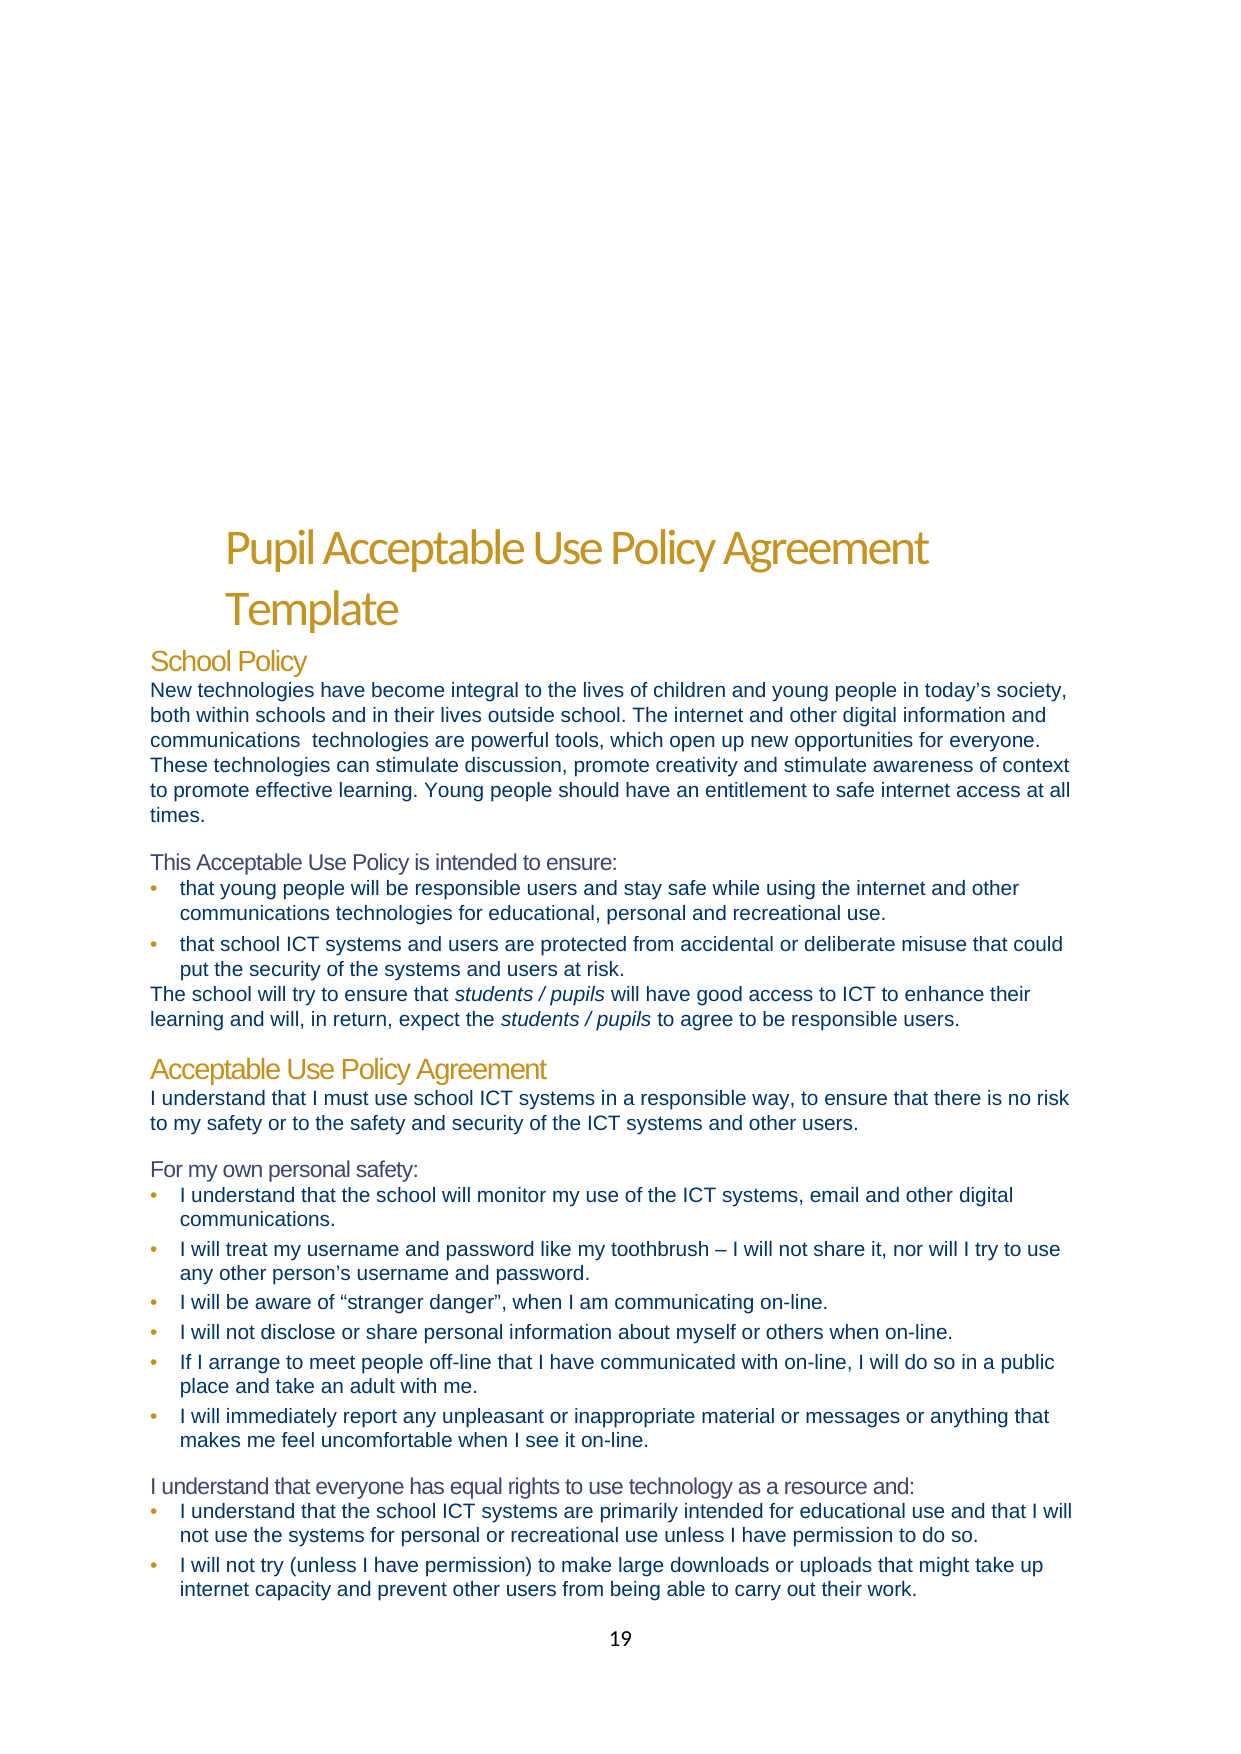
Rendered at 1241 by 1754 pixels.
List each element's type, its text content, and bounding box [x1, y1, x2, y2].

text New technologies have become integral to the lives of children and young people in today’s society, both within schools and in their lives outside school. The internet and other digital information and communications technologies are powerful tools, which open up new opportunities for everyone. These technologies can stimulate discussion, promote creativity and stimulate awareness of context to promote effective learning. Young people should have an entitlement to safe internet access at all times. [150, 678, 1090, 828]
text The school will try to ensure that students / pupils will have good access to ICT to enhance their learning and will, in return, expect the students / pupils to agree to be responsible users. [150, 981, 1090, 1031]
text • I will be aware of “stranger danger”, when I am communicating on-line. [150, 1290, 1090, 1314]
text • that young people will be responsible users and stay safe while using the internet and other communications technologies for educational, personal and recreational use. [150, 875, 1090, 925]
text I understand that everyone has equal rights to use technology as a resource and: [150, 1473, 1090, 1499]
text School Policy [150, 644, 1090, 678]
text I understand that I must use school ICT systems in a responsible way, to ensure that there is no risk to my safety or to the safety and security of the ICT systems and other users. [150, 1085, 1090, 1135]
text • I will treat my username and password like my toothbrush – I will not share it, nor will I try to use any other person’s username and password. [150, 1236, 1090, 1284]
text • I will not disclose or share personal information about myself or others when on-line. [150, 1320, 1090, 1344]
text For my own personal safety: [150, 1156, 1090, 1182]
text • I understand that the school ICT systems are primarily intended for educational use and that I will not use the systems for personal or recreational use unless I have permission to do so. [150, 1499, 1090, 1547]
text • I will not try (unless I have permission) to make large downloads or uploads that might take up internet capacity and prevent other users from being able to carry out their work. [150, 1553, 1090, 1601]
text Acceptable Use Policy Agreement [150, 1052, 1090, 1085]
text Pupil Acceptable Use Policy Agreement Template [225, 516, 1090, 638]
text This Acceptable Use Policy is intended to ensure: [150, 849, 1090, 875]
text • If I arrange to meet people off-line that I have communicated with on-line, I will do so in a public place and take an adult with me. [150, 1350, 1090, 1398]
text • that school ICT systems and users are protected from accidental or deliberate misuse that could put the security of the systems and users at risk. [150, 931, 1090, 981]
text • I understand that the school will monitor my use of the ICT systems, email and other digital communications. [150, 1182, 1090, 1230]
text • I will immediately report any unpleasant or inappropriate material or messages or anything that makes me feel uncomfortable when I see it on-line. [150, 1404, 1090, 1452]
